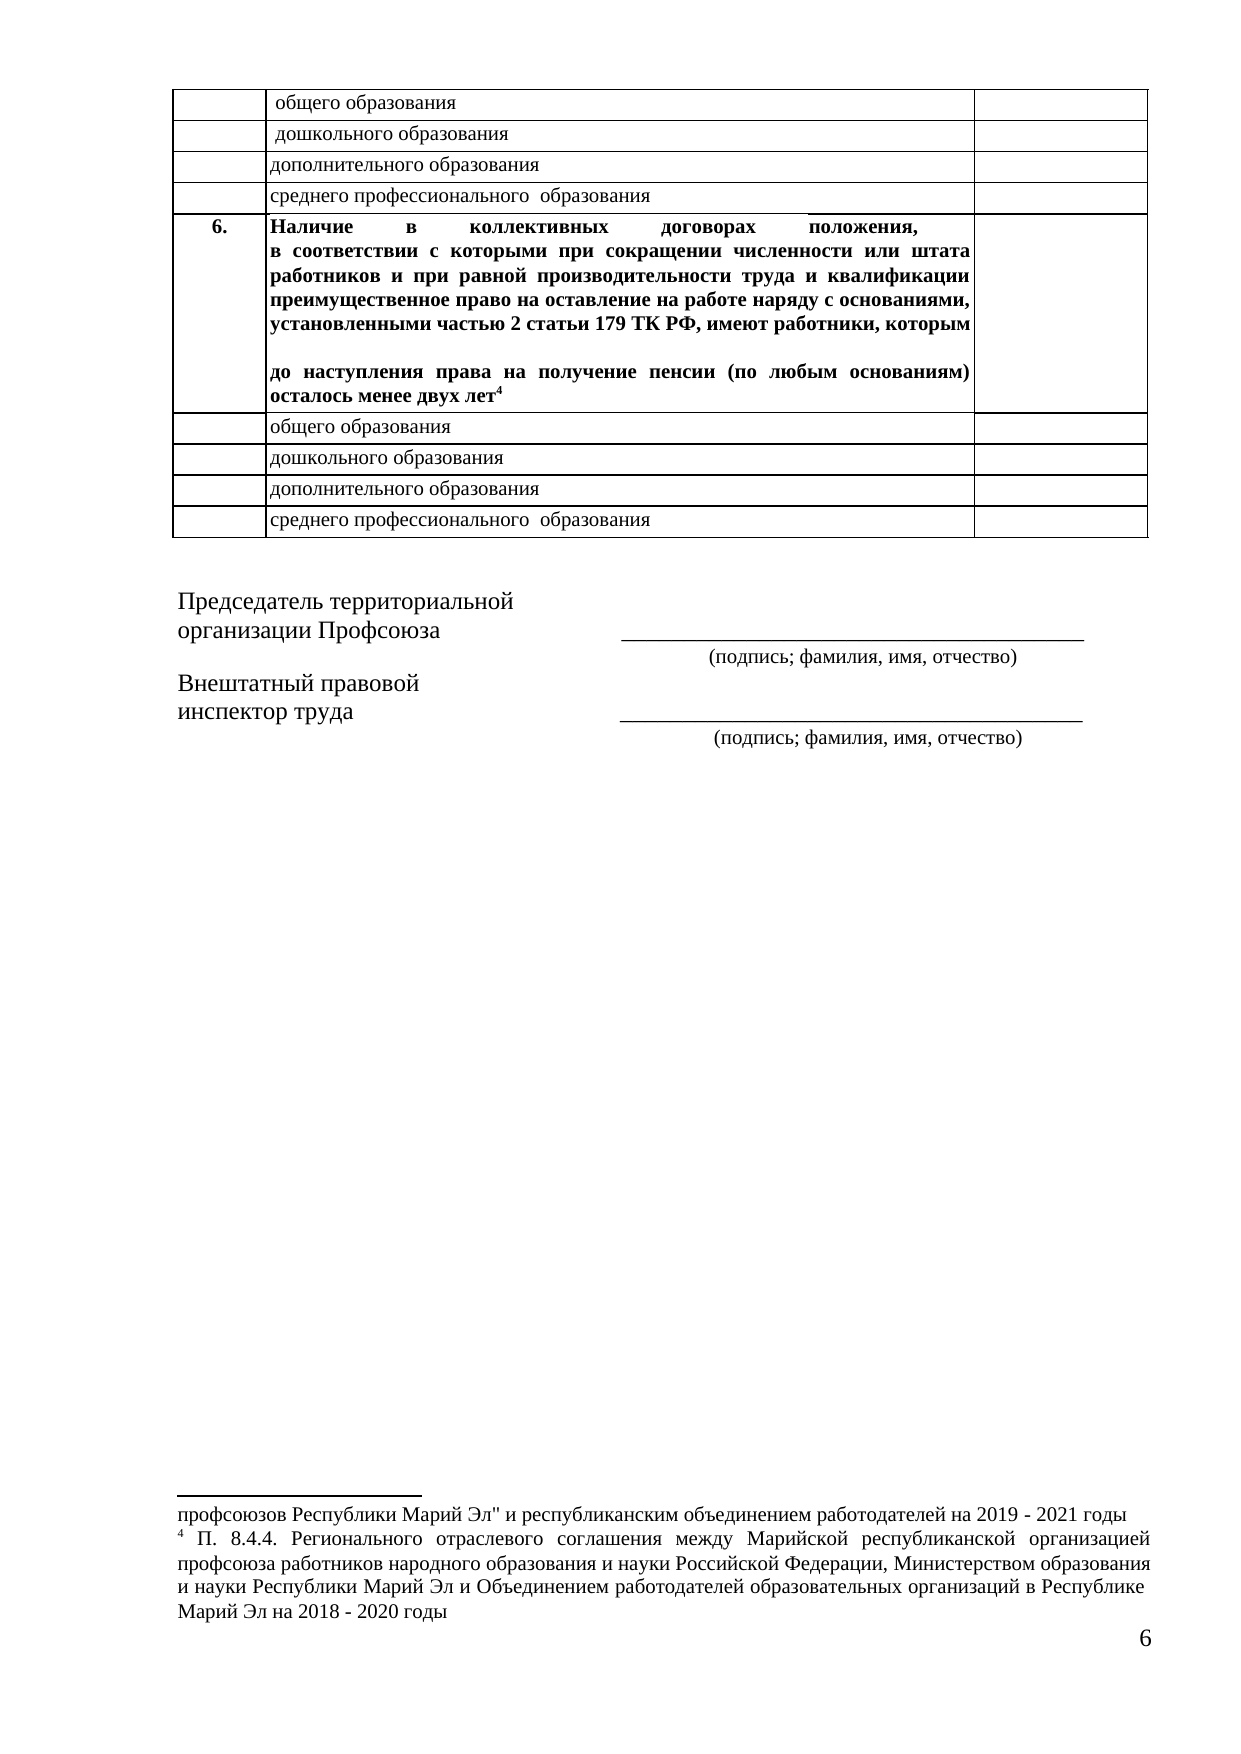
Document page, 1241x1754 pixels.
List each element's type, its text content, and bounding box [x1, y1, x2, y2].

table_cell дополнительного образования [267, 476, 974, 505]
table_cell Наличие в коллективных договорах положения, в соответствии с которыми при сокращении численности или штата работников и при равной производительности труда и квалификации преимущественное право на оставление на работе наряду с основаниями, установленными частью 2 статьи 179 ТК РФ, имеют работники, которым до наступления права на получение пенсии (по любым основаниям) осталось менее двух лет Всего, в том числе в организациях: [267, 215, 974, 412]
table_cell общего образования [267, 90, 974, 120]
table_cell [975, 215, 1147, 412]
table_cell [975, 507, 1147, 536]
table_cell общего образования [267, 413, 974, 443]
table_cell [174, 476, 265, 505]
table_cell [174, 152, 265, 182]
text (подпись; фамилия, имя, отчество) [177, 725, 1152, 749]
text Внештатный правовой [177, 668, 1152, 696]
text (подпись; фамилия, имя, отчество) [177, 644, 1152, 668]
table_cell [174, 414, 265, 443]
table_cell [975, 414, 1147, 443]
table_cell дополнительного образования [267, 152, 974, 182]
table_cell [174, 121, 265, 151]
table_cell дошкольного образования [267, 445, 974, 474]
table_cell [174, 507, 265, 536]
table_cell [174, 90, 265, 120]
text Председатель территориальной [177, 586, 1152, 615]
table_cell [174, 445, 265, 474]
table_cell дошкольного образования [267, 121, 974, 151]
table_cell среднего профессионального образования [267, 183, 974, 213]
table_cell [975, 90, 1147, 120]
table_cell [975, 183, 1147, 213]
table_cell среднего профессионального образования [267, 507, 974, 536]
table_cell 6. [174, 215, 265, 412]
text инспектор труда _____________________________________ [177, 696, 1152, 725]
table_cell [975, 121, 1147, 151]
table_cell [975, 476, 1147, 505]
table_cell [975, 152, 1147, 182]
table_cell [174, 183, 265, 213]
text организации Профсоюза _____________________________________ [177, 615, 1152, 644]
table_cell [975, 445, 1147, 474]
